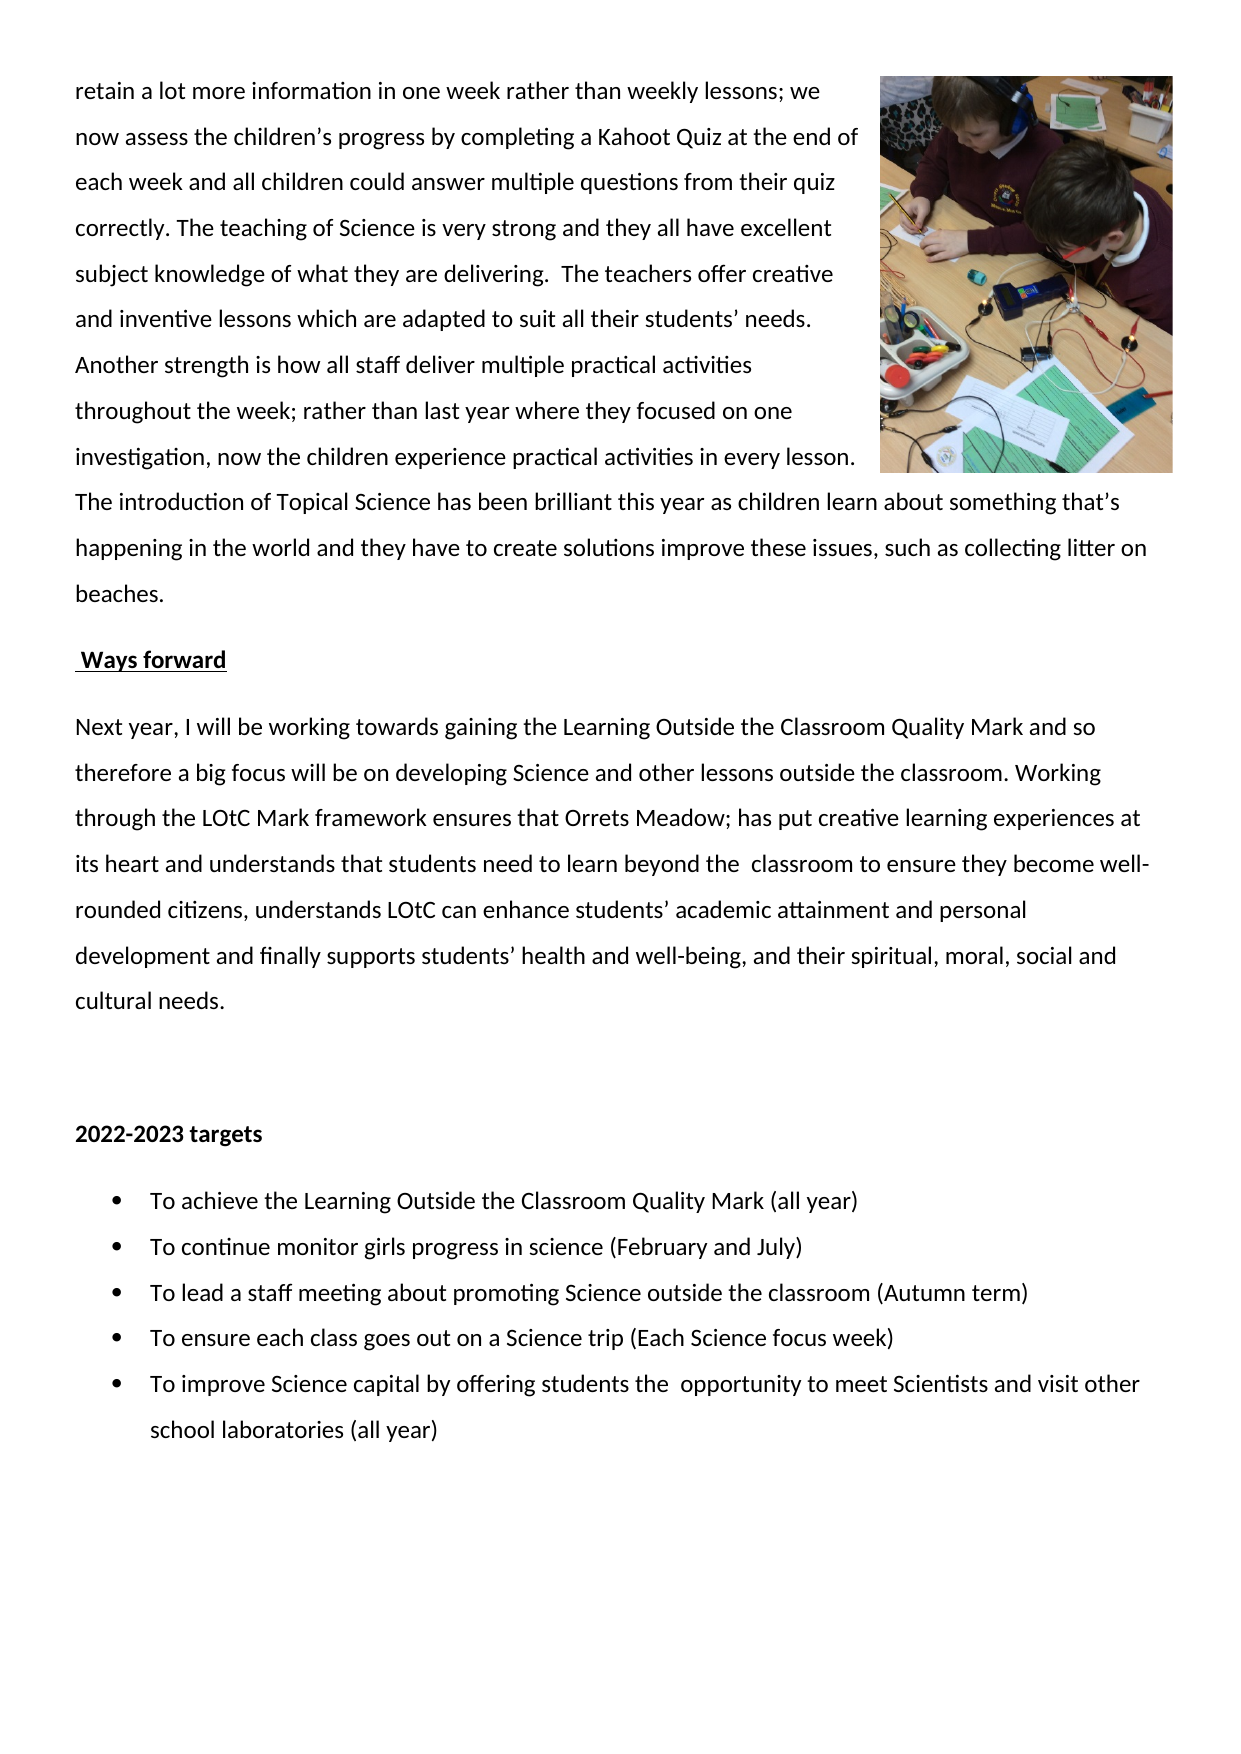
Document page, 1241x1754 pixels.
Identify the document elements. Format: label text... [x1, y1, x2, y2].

picture [878, 76, 1173, 471]
text Ways forward [75, 644, 1165, 675]
list To achieve the Learning Outside the Classroom Quality Mark (all year) [112, 1185, 1165, 1216]
list To lead a staff meeting about promoting Science outside the classroom (Autumn term) [112, 1277, 1165, 1307]
text Next year, I will be working towards gaining the Learning Outside the Classroom Quality Mark and so therefore a big focus will be on developing Science and other lessons outside the classroom. Working through the LOtC Mark framework ensures that Orrets Meadow; has put creative learning experiences at its heart and understands that students need to learn beyond the classroom to ensure they become well-rounded citizens, understands LOtC can enhance students’ academic attainment and personal development and finally supports students’ health and well-being, and their spiritual, moral, social and cultural needs. [75, 711, 1165, 1016]
list To improve Science capital by offering students the opportunity to meet Scientists and visit other school laboratories (all year) [112, 1368, 1165, 1444]
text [75, 75, 1165, 608]
list To continue monitor girls progress in science (February and July) [112, 1231, 1165, 1261]
text 2022-2023 targets [75, 1119, 1165, 1149]
list To ensure each class goes out on a Science trip (Each Science focus week) [112, 1322, 1165, 1353]
